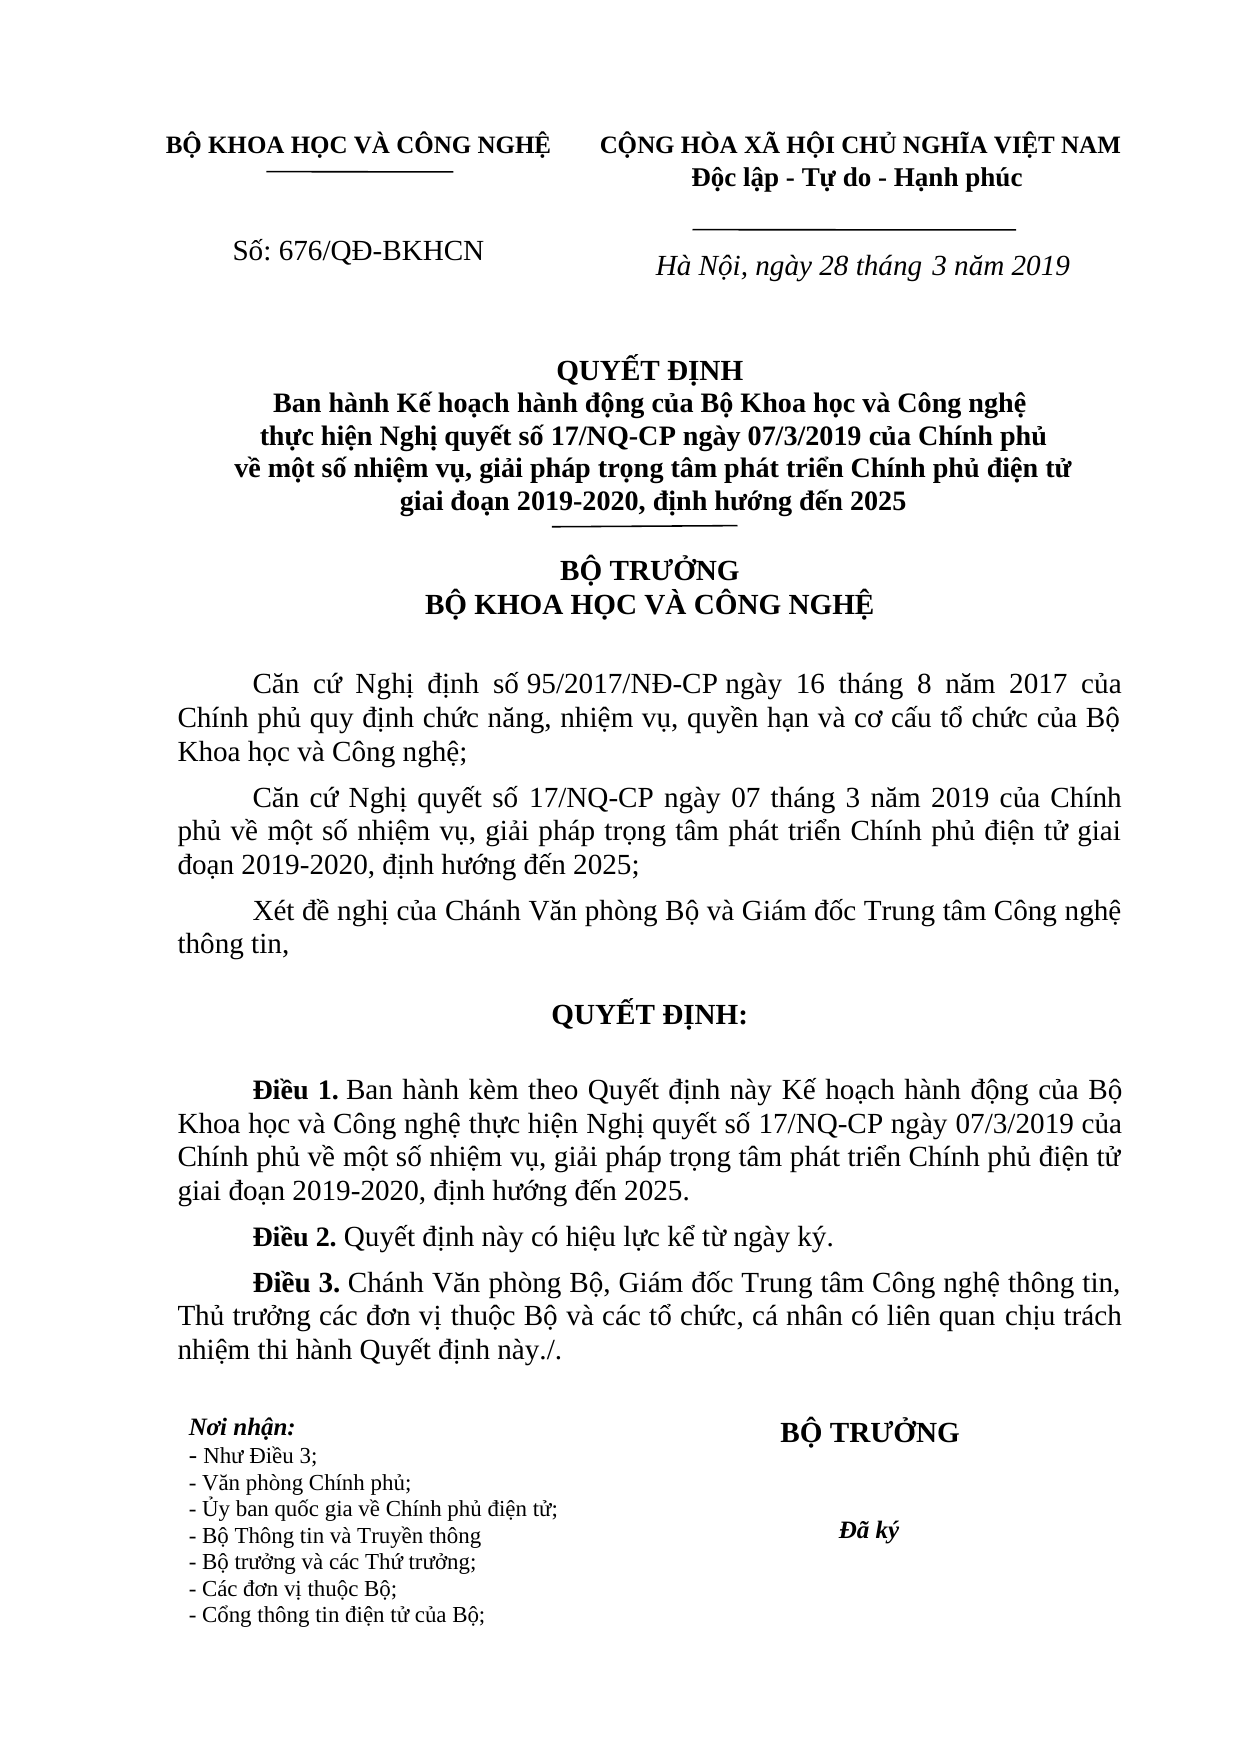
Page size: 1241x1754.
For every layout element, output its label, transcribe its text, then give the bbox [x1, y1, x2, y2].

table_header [618, 1366, 1122, 1627]
text BỘ TRƯỞNG [177, 553, 1122, 587]
text Điều 2. Quyết định này có hiệu lực kể từ ngày ký. [177, 1219, 1122, 1252]
text thực hiện Nghị quyết số 17/NQ-CP ngày 07/3/2019 của Chính phủ [177, 419, 1122, 451]
text Căn cứ Nghị quyết số 17/NQ-CP ngày 07 tháng 3 năm 2019 của Chính phủ về một số nhiệm vụ, giải pháp trọng tâm phát triển Chính phủ điện tử giai đoạn 2019-2020, định hướng đến 2025; [177, 780, 1122, 880]
text giai đoạn 2019-2020, định hướng đến 2025 [177, 484, 1122, 516]
table_header CỘNG HÒA XÃ HỘI CHỦ NGHĨA VIỆT NAM Độc lập - Tự do - Hạnh phúc [558, 118, 1163, 221]
text Căn cứ Nghị định số 95/2017/NĐ-CP ngày 16 tháng 8 năm 2017 của Chính phủ quy định chức năng, nhiệm vụ, quyền hạn và cơ cấu tổ chức của Bộ Khoa học và Công nghệ; [177, 667, 1122, 767]
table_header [177, 1366, 618, 1627]
text QUYẾT ĐỊNH: [177, 997, 1122, 1031]
text Xét đề nghị của Chánh Văn phòng Bộ và Giám đốc Trung tâm Công nghệ thông tin, [177, 893, 1122, 960]
text Điều 3. Chánh Văn phòng Bộ, Giám đốc Trung tâm Công nghệ thông tin, Thủ trưởng các đơn vị thuộc Bộ và các tổ chức, cá nhân có liên quan chịu trách nhiệm thi hành Quyết định này./. [177, 1265, 1122, 1366]
text về một số nhiệm vụ, giải pháp trọng tâm phát triển Chính phủ điện tử [177, 451, 1122, 484]
table_cell Hà Nội, ngày 28 tháng 3 năm 2019 [558, 221, 1163, 294]
table_cell Số: 676/QĐ-BKHCN [159, 221, 558, 294]
table_header BỘ KHOA HỌC VÀ CÔNG NGHỆ [159, 118, 558, 221]
text QUYẾT ĐỊNH [177, 353, 1122, 386]
text BỘ KHOA HỌC VÀ CÔNG NGHỆ [177, 587, 1122, 621]
text Ban hành Kế hoạch hành động của Bộ Khoa học và Công nghệ [177, 386, 1122, 419]
text Điều 1. Ban hành kèm theo Quyết định này Kế hoạch hành động của Bộ Khoa học và Công nghệ thực hiện Nghị quyết số 17/NQ-CP ngày 07/3/2019 của Chính phủ về một số nhiệm vụ, giải pháp trọng tâm phát triển Chính phủ điện tử giai đoạn 2019-2020, định hướng đến 2025. [177, 1072, 1122, 1206]
